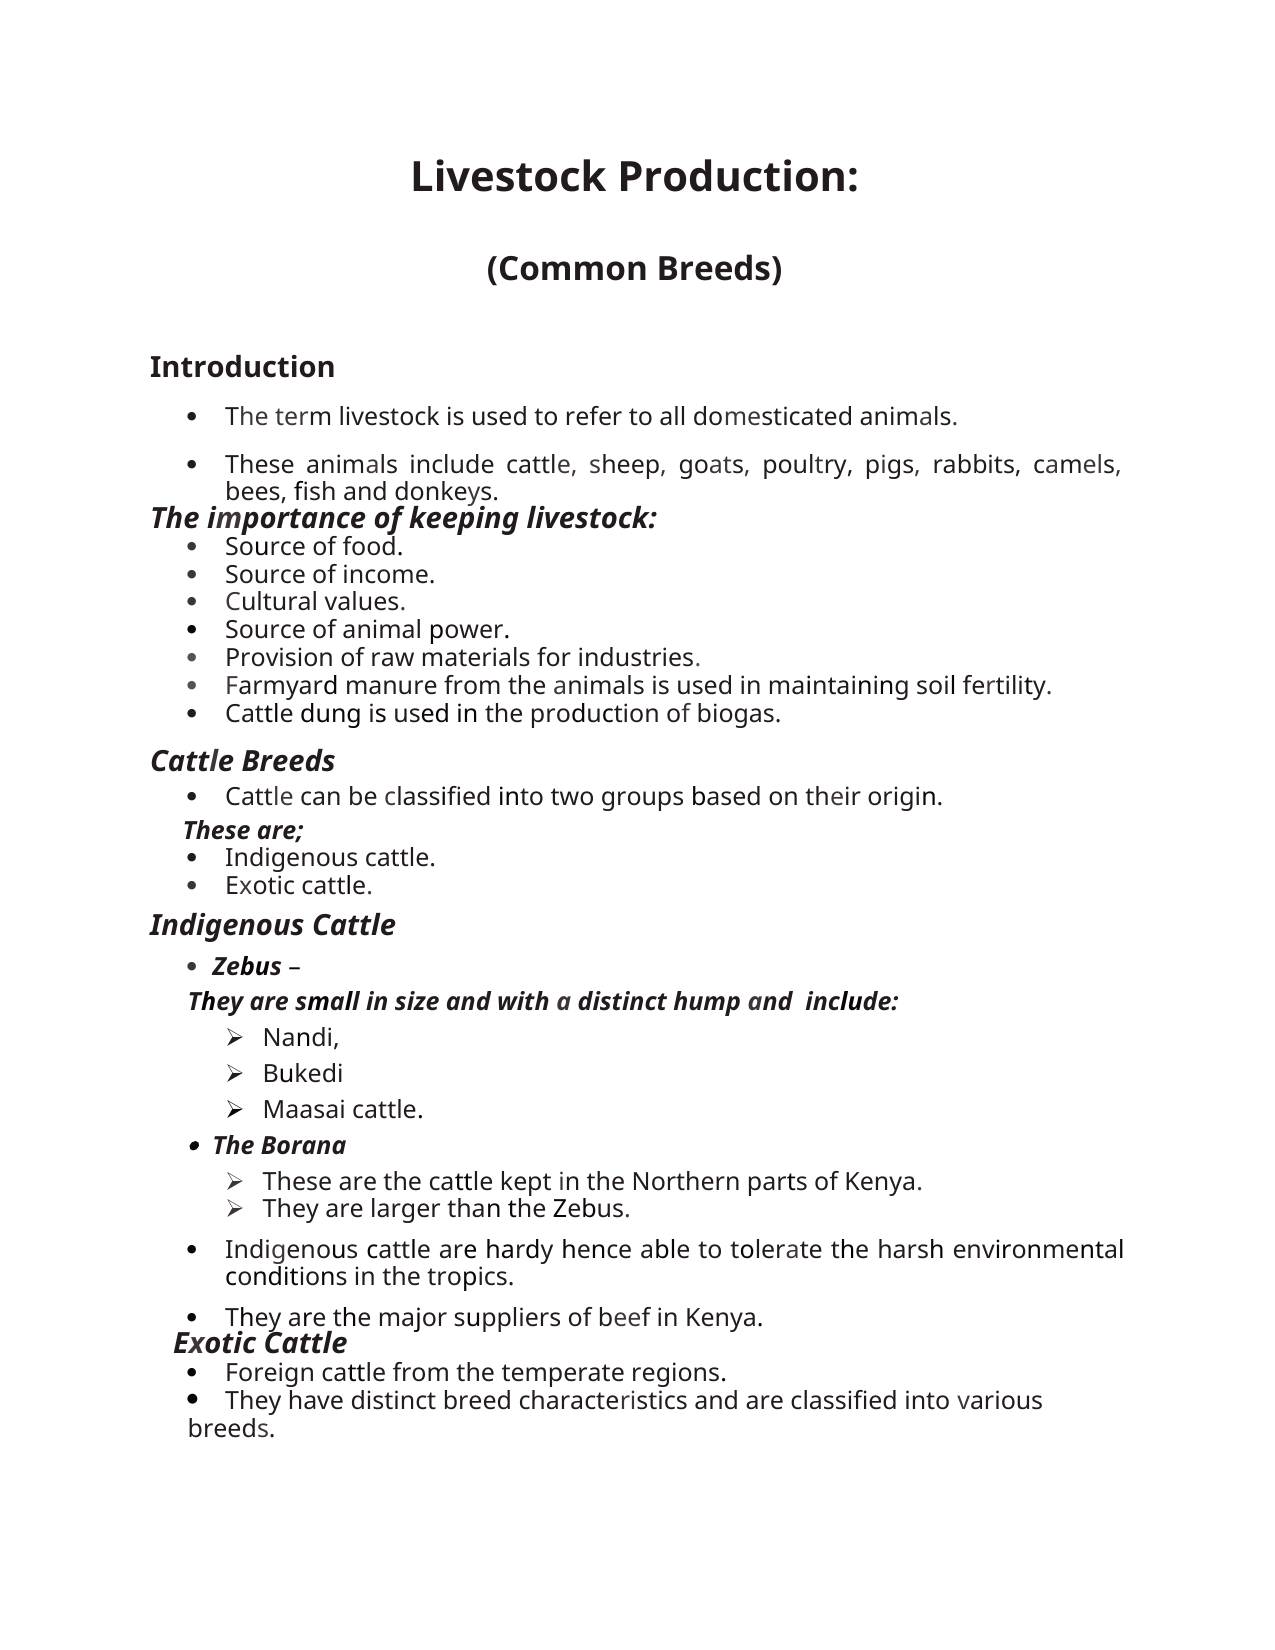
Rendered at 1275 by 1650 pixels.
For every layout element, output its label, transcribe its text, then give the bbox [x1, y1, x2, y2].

list Zebus – [187, 953, 1124, 980]
text Indigenous Cattle [150, 900, 1125, 944]
list Indigenous cattle are hardy hence able to tolerate the harsh environmental conditions in the tropics. [187, 1236, 1125, 1291]
text Introduction [150, 354, 1124, 384]
text The importance of keeping livestock: [150, 506, 397, 534]
list The Borana [187, 1133, 1124, 1160]
text The importance of keeping livestock: [393, 506, 1124, 534]
list Nandi, [225, 1025, 1124, 1052]
list The term livestock is used to refer to all domesticated animals. [187, 404, 1122, 431]
text Exotic Cattle [150, 1332, 1124, 1359]
text Livestock Production: [150, 150, 1119, 202]
text These are; [150, 817, 1124, 845]
list Cattle dung is used in the production of biogas. [187, 700, 1124, 728]
list They are the major suppliers of beef in Kenya. [187, 1304, 1125, 1332]
list Provision of raw materials for industries. [187, 645, 1123, 672]
list They are larger than the Zebus. [225, 1196, 1125, 1223]
list Farmyard manure from the animals is used in maintaining soil fertility. [187, 673, 1123, 700]
list They have distinct breed characteristics and are classified into various breeds. [187, 1387, 1121, 1444]
list Source of food. [187, 534, 939, 561]
list Foreign cattle from the temperate regions. [187, 1359, 1124, 1387]
list Source of animal power. [187, 616, 1124, 644]
list Cultural values. [187, 589, 939, 616]
text (Common Breeds) [150, 238, 1119, 290]
list Cattle can be classified into two groups based on their origin. [187, 783, 1124, 811]
list Indigenous cattle. [187, 845, 1125, 872]
text They are small in size and with a distinct hump and include: [187, 989, 1124, 1016]
text Cattle Breeds [150, 751, 1125, 777]
list These are the cattle kept in the Northern parts of Kenya. [225, 1169, 1124, 1196]
list Bukedi [225, 1061, 1124, 1088]
list Exotic cattle. [187, 872, 1125, 900]
list Maasai cattle. [225, 1097, 1124, 1124]
list Source of income. [187, 561, 939, 589]
list These animals include cattle, sheep, goats, poultry, pigs, rabbits, camels, bees, fish and donkeys. [187, 451, 1122, 506]
